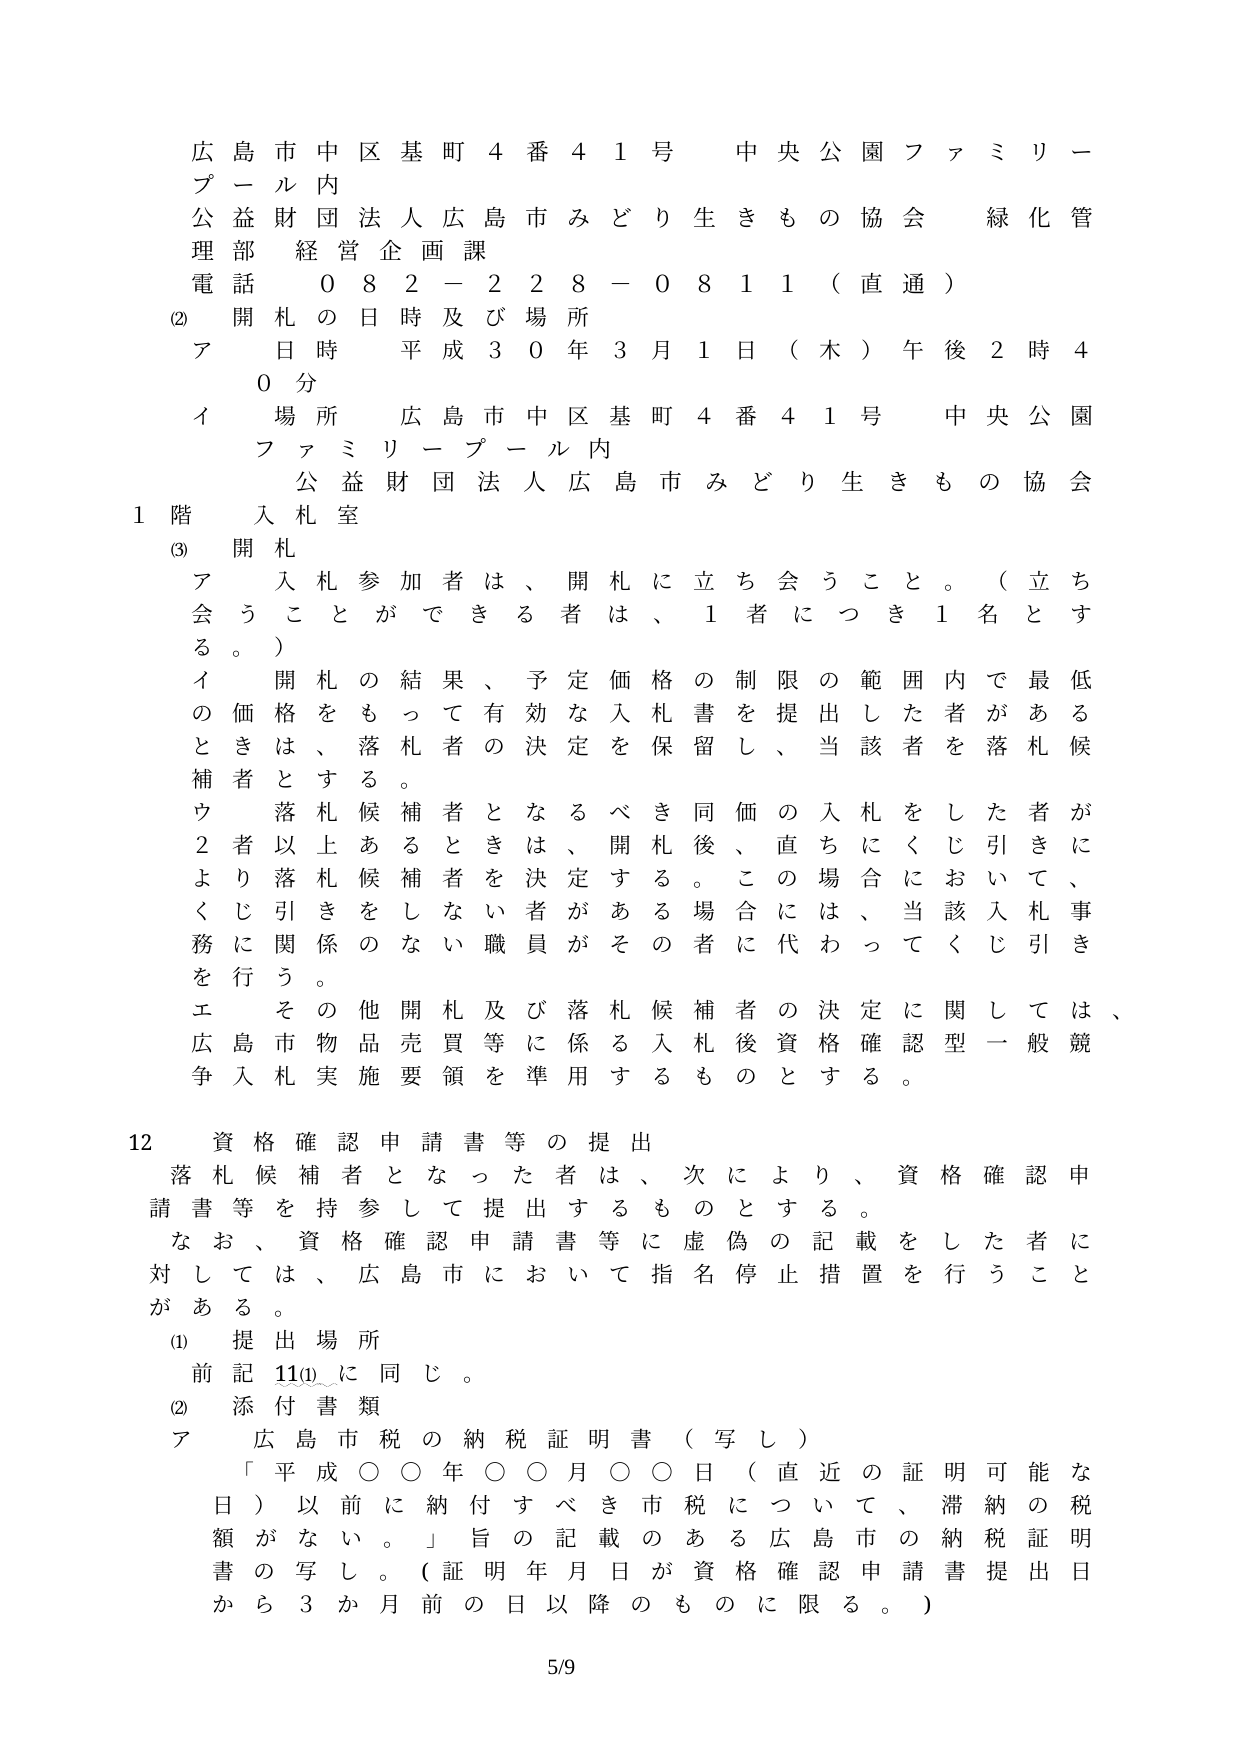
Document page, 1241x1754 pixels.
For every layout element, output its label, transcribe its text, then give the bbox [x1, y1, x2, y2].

text ウ 落札候補者となるべき同価の入札をした者が２者以上あるときは、開札後、直ちにくじ引きにより落札候補者を決定する。この場合において、くじ引きをしない者がある場合には、当該入札事務に関係のない職員がその者に代わってくじ引きを行う。 [170, 794, 1112, 992]
text 前記11⑴に同じ。 [147, 1356, 1112, 1389]
text イ 開札の結果、予定価格の制限の範囲内で最低の価格をもって有効な入札書を提出した者があるときは、落札者の決定を保留し、当該者を落札候補者とする。 [170, 662, 1112, 794]
text 公益財団法人広島市みどり生きもの協会 １階 入札室 [128, 464, 1112, 530]
text 「平成○○年○○月○○日（直近の証明可能な日）以前に納付すべき市税について、滞納の税額がない。」旨の記載のある広島市の納税証明書の写し。(証明年月日が資格確認申請書提出日から３か月前の日以降のものに限る。) [191, 1455, 1112, 1620]
text ⑵ 開札の日時及び場所 [149, 299, 1112, 332]
text ア 入札参加者は、開札に立ち会うこと。（立ち会うことができる者は、１者につき１名とする。） [170, 563, 1112, 662]
text ア 広島市税の納税証明書（写し） [147, 1422, 1112, 1455]
text イ 場所 広島市中区基町４番４１号 中央公園ファミリープール内 [170, 398, 1112, 464]
text 電話 ０８２－２２８－０８１１（直通） [186, 266, 1112, 299]
text ⑴ 提出場所 [149, 1323, 1112, 1356]
text 12 資格確認申請書等の提出 [128, 1124, 1112, 1158]
text 広島市中区基町４番４１号 中央公園ファミリープール内 [186, 134, 1112, 200]
text ⑵ 添付書類 [149, 1389, 1112, 1422]
text ア 日時 平成３０年３月１日（木）午後２時４０分 [170, 332, 1112, 398]
text 落札候補者となった者は、次により、資格確認申請書等を持参して提出するものとする。 [147, 1158, 1112, 1224]
text ⑶ 開札 [149, 530, 1112, 563]
text 公益財団法人広島市みどり生きもの協会 緑化管理部 経営企画課 [186, 200, 1112, 266]
text なお、資格確認申請書等に虚偽の記載をした者に対しては、広島市において指名停止措置を行うことがある。 [147, 1224, 1112, 1323]
text エ その他開札及び落札候補者の決定に関しては、広島市物品売買等に係る入札後資格確認型一般競争入札実施要領を準用するものとする。 [170, 992, 1112, 1092]
